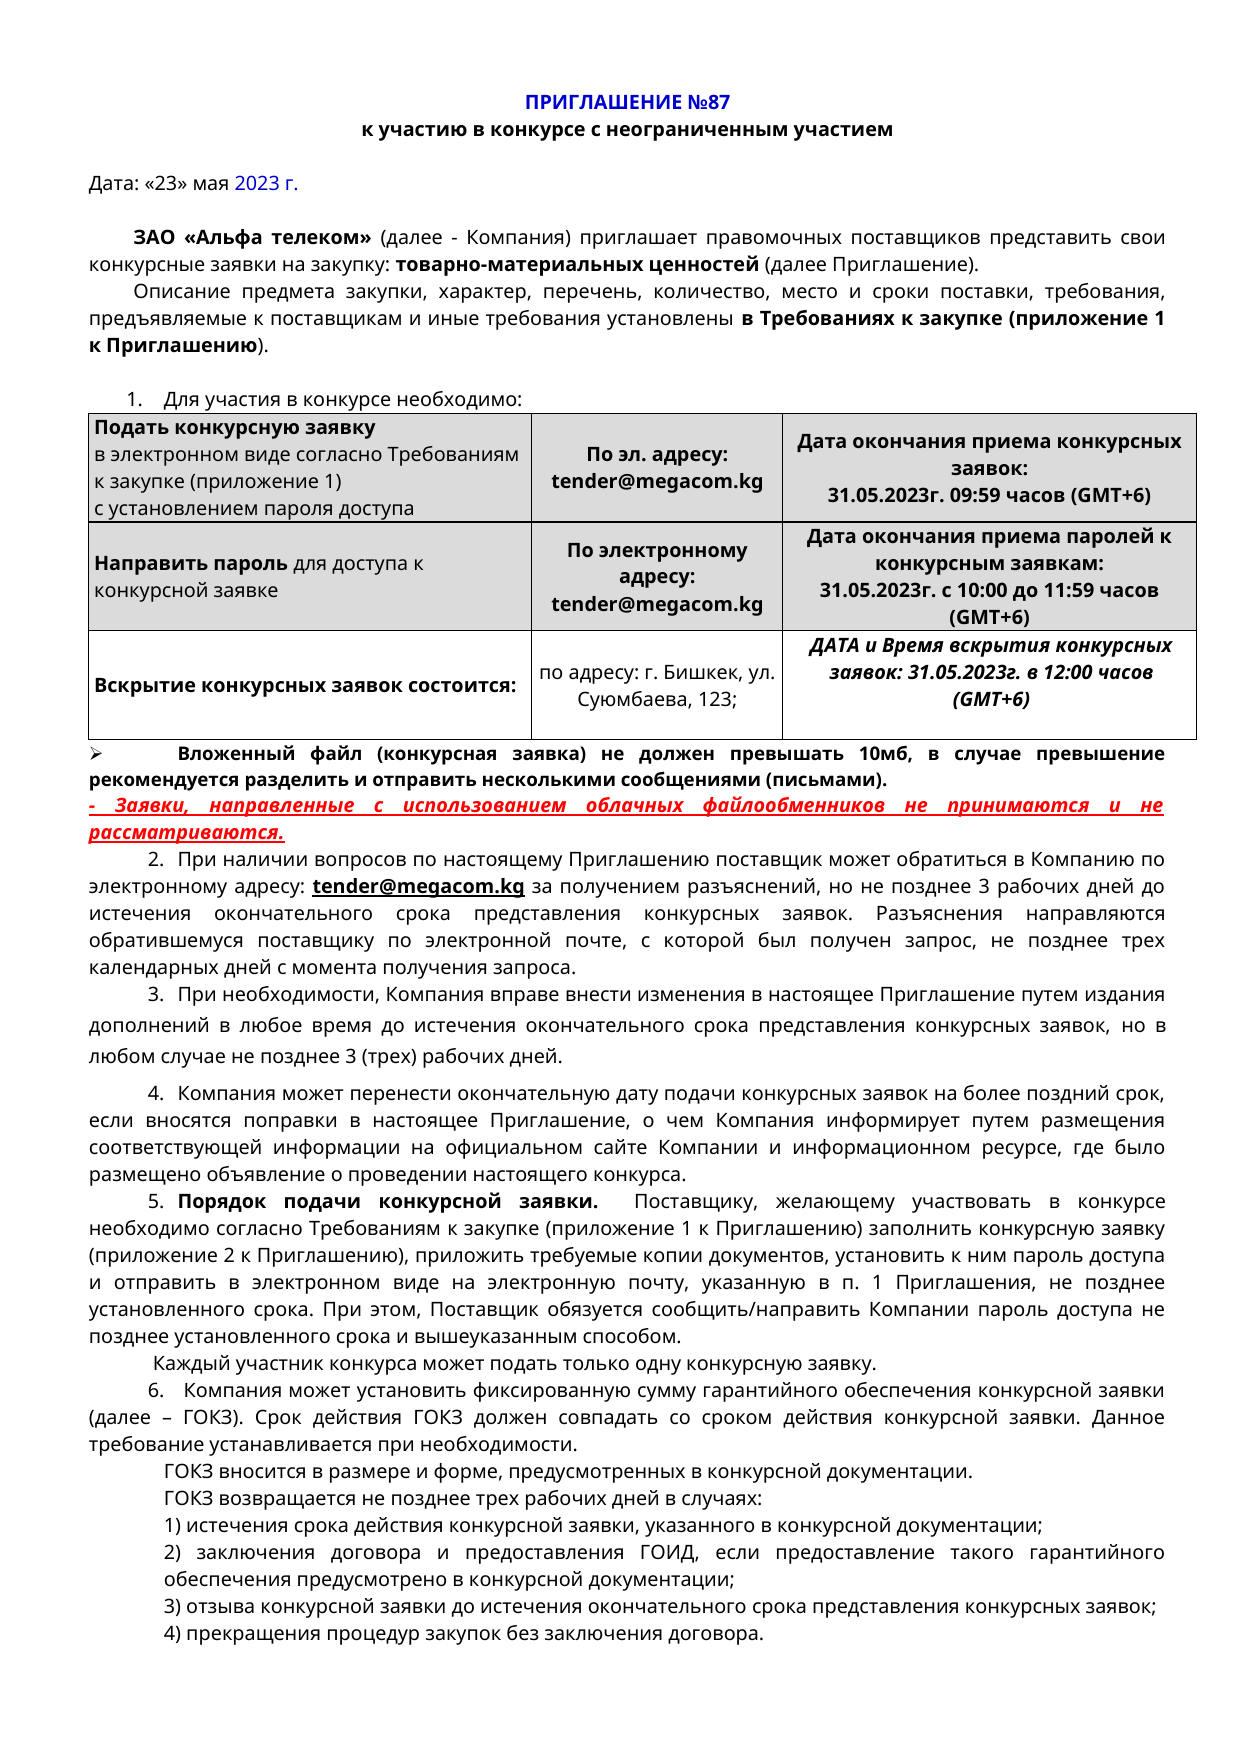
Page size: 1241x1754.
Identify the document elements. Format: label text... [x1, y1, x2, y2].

text ПРИГЛАШЕНИЕ №87 [89, 89, 1166, 116]
table_cell По электронному адресу: tender@megacom.kg [532, 523, 782, 630]
table_cell Направить пароль для доступа к конкурсной заявке [89, 523, 531, 630]
list При необходимости, Компания вправе внести изменения в настоящее Приглашение путем издания дополнений в любое время до истечения окончательного срока представления конкурсных заявок, но в любом случае не позднее 3 (трех) рабочих дней. [89, 980, 1166, 1069]
list 3) отзыва конкурсной заявки до истечения окончательного срока представления конкурсных заявок; [164, 1592, 1166, 1619]
list Каждый участник конкурса может подать только одну конкурсную заявку. [148, 1349, 1166, 1376]
text Дата: «23» мая 2023 г. [89, 169, 1166, 197]
list Компания может установить фиксированную сумму гарантийного обеспечения конкурсной заявки (далее – ГОКЗ). Срок действия ГОКЗ должен совпадать со сроком действия конкурсной заявки. Данное требование устанавливается при необходимости. [89, 1376, 1166, 1457]
text ЗАО «Альфа телеком» (далее - Компания) приглашает правомочных поставщиков представить свои конкурсные заявки на закупку: товарно-материальных ценностей (далее Приглашение). [89, 223, 1166, 277]
list ГОКЗ возвращается не позднее трех рабочих дней в случаях: [164, 1484, 1166, 1511]
text к участию в конкурсе с неограниченным участием [89, 116, 1166, 143]
list Компания может перенести окончательную дату подачи конкурсных заявок на более поздний срок, если вносятся поправки в настоящее Приглашение, о чем Компания информирует путем размещения соответствующей информации на официальном сайте Компании и информационном ресурсе, где было размещено объявление о проведении настоящего конкурса. [89, 1079, 1166, 1187]
table_header Подать конкурсную заявку в электронном виде согласно Требованиям к закупке (приложение 1) с установлением пароля доступа [89, 414, 531, 521]
text Описание предмета закупки, характер, перечень, количество, место и сроки поставки, требования, предъявляемые к поставщикам и иные требования установлены в Требованиях к закупке (приложение 1 к Приглашению). [89, 277, 1166, 358]
list Для участия в конкурсе необходимо: [126, 385, 1166, 412]
list При наличии вопросов по настоящему Приглашению поставщик может обратиться в Компанию по электронному адресу: tender@megacom.kg за получением разъяснений, но не позднее 3 рабочих дней до истечения окончательного срока представления конкурсных заявок. Разъяснения направляются обратившемуся поставщику по электронной почте, с которой был получен запрос, не позднее трех календарных дней с момента получения запроса. [89, 845, 1166, 980]
list Вложенный файл (конкурсная заявка) не должен превышать 10мб, в случае превышение рекомендуется разделить и отправить несколькими сообщениями (письмами). [89, 740, 1166, 791]
list 1) истечения срока действия конкурсной заявки, указанного в конкурсной документации; [164, 1511, 1166, 1538]
table_header Дата окончания приема конкурсных заявок: 31.05.2023г. 09:59 часов (GMT+6) [783, 414, 1196, 521]
table_cell по адресу: г. Бишкек, ул. Суюмбаева, 123; [532, 631, 782, 739]
list 4) прекращения процедур закупок без заключения договора. [164, 1619, 1166, 1646]
table_cell Дата окончания приема паролей к конкурсным заявкам: 31.05.2023г. с 10:00 до 11:59 часов (GMT+6) [783, 523, 1196, 630]
list ГОКЗ вносится в размере и форме, предусмотренных в конкурсной документации. [164, 1457, 1166, 1484]
list Порядок подачи конкурсной заявки. Поставщику, желающему участвовать в конкурсе необходимо согласно Требованиям к закупке (приложение 1 к Приглашению) заполнить конкурсную заявку (приложение 2 к Приглашению), приложить требуемые копии документов, установить к ним пароль доступа и отправить в электронном виде на электронную почту, указанную в п. 1 Приглашения, не позднее установленного срока. При этом, Поставщик обязуется сообщить/направить Компании пароль доступа не позднее установленного срока и вышеуказанным способом. [89, 1187, 1166, 1349]
table_header По эл. адресу: tender@megacom.kg [532, 414, 782, 521]
list 2) заключения договора и предоставления ГОИД, если предоставление такого гарантийного обеспечения предусмотрено в конкурсной документации; [164, 1538, 1166, 1592]
text - Заявки, направленные с использованием облачных файлообменников не принимаются и не рассматриваются. [89, 791, 1166, 845]
table_cell Вскрытие конкурсных заявок состоится: [89, 631, 531, 739]
table_cell ДАТА и Время вскрытия конкурсных заявок: 31.05.2023г. в 12:00 часов (GMT+6) [783, 631, 1196, 739]
